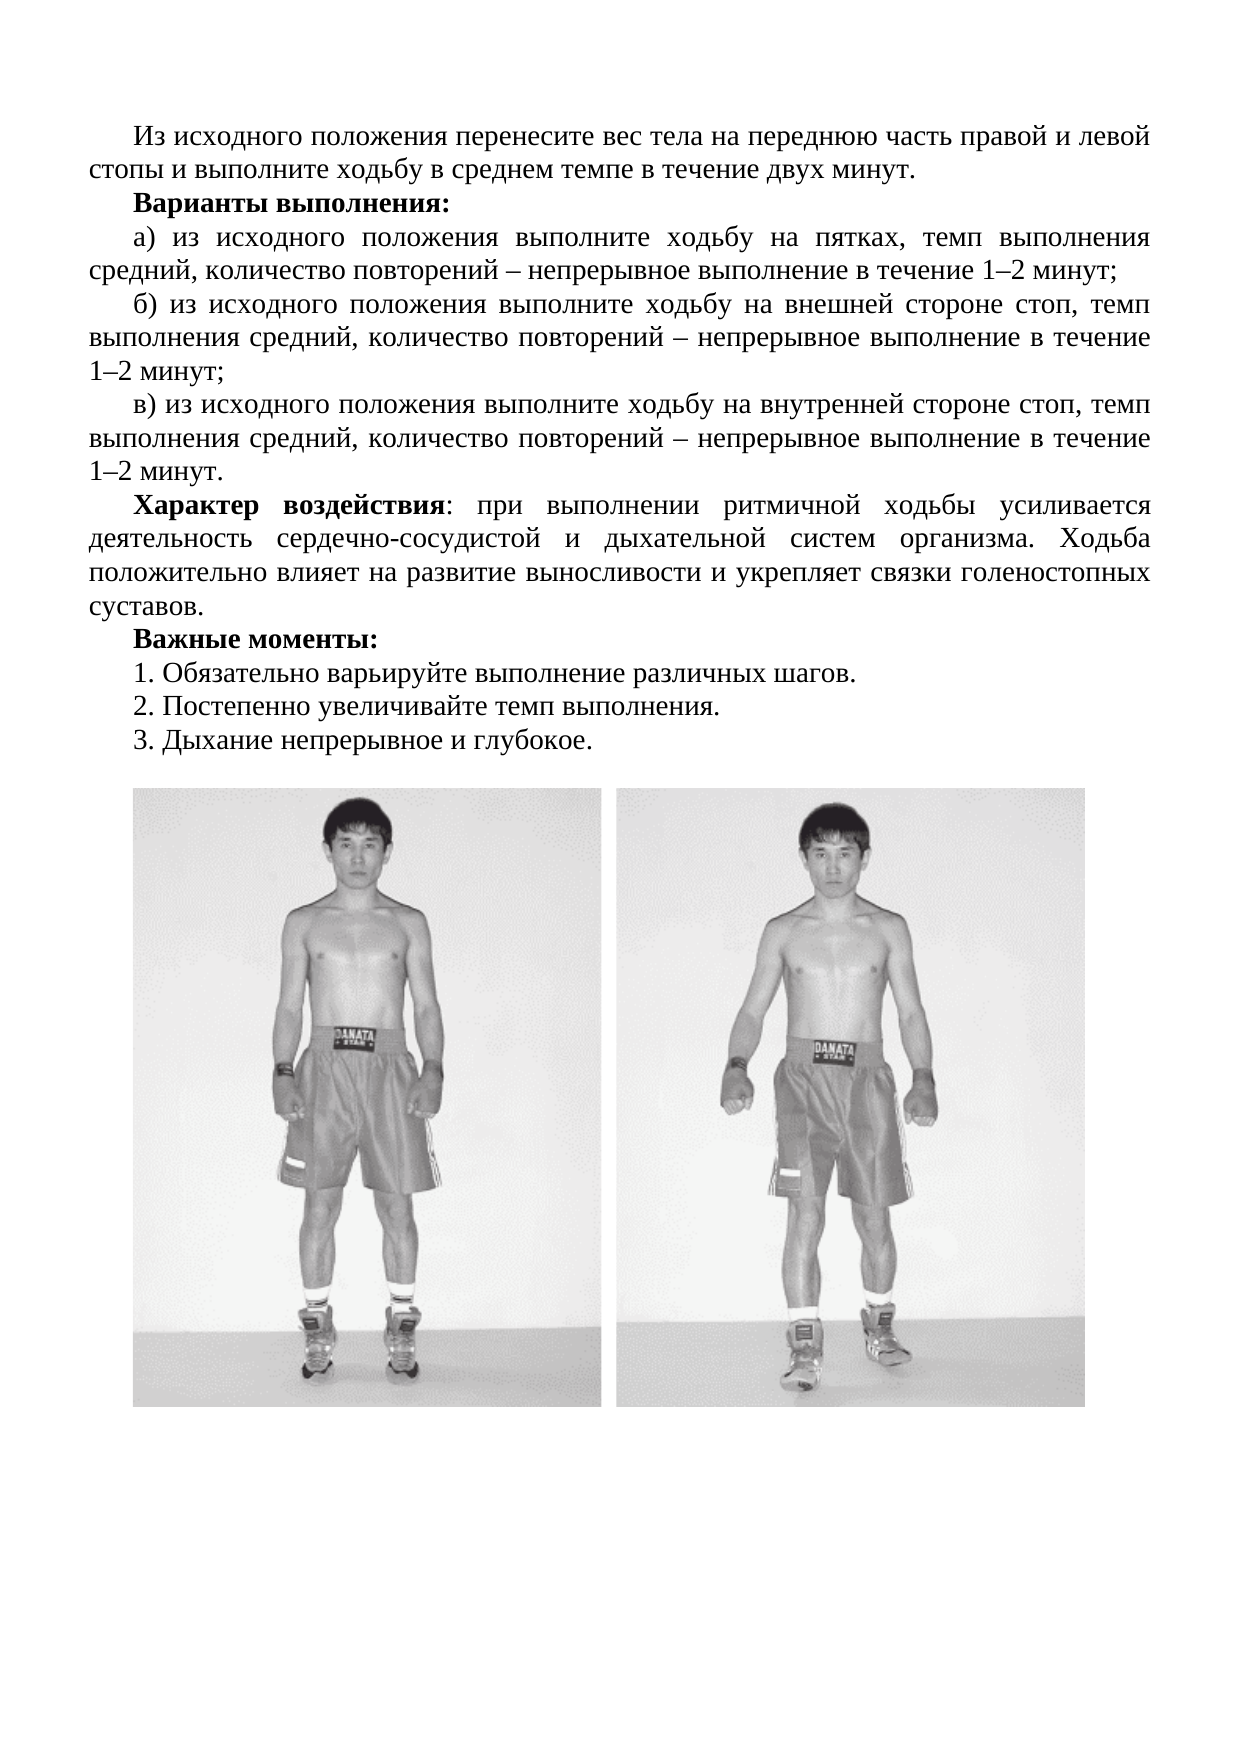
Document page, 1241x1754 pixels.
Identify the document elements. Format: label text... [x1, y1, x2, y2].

text Варианты выполнения: [88, 185, 1152, 219]
picture [616, 788, 1085, 1407]
text а) из исходного положения выполните ходьбу на пятках, темп выполнения средний, количество повторений – непрерывное выполнение в течение 1–2 минут; [88, 219, 1152, 286]
text б) из исходного положения выполните ходьбу на внешней стороне стоп, темп выполнения средний, количество повторений – непрерывное выполнение в течение 1–2 минут; [88, 286, 1152, 386]
text 3. Дыхание непрерывное и глубокое. [88, 722, 1152, 755]
text 1. Обязательно варьируйте выполнение различных шагов. [88, 655, 1152, 688]
text 2. Постепенно увеличивайте темп выполнения. [88, 688, 1152, 722]
text Из исходного положения перенесите вес тела на переднюю часть правой и левой стопы и выполните ходьбу в среднем темпе в течение двух минут. [88, 118, 1152, 185]
text в) из исходного положения выполните ходьбу на внутренней стороне стоп, темп выполнения средний, количество повторений – непрерывное выполнение в течение 1–2 минут. [88, 386, 1152, 487]
text Характер воздействия: при выполнении ритмичной ходьбы усиливается деятельность сердечно-сосудистой и дыхательной систем организма. Ходьба положительно влияет на развитие выносливости и укрепляет связки голеностопных суставов. [88, 487, 1152, 621]
text Важные моменты: [88, 621, 1152, 655]
picture [132, 788, 602, 1407]
